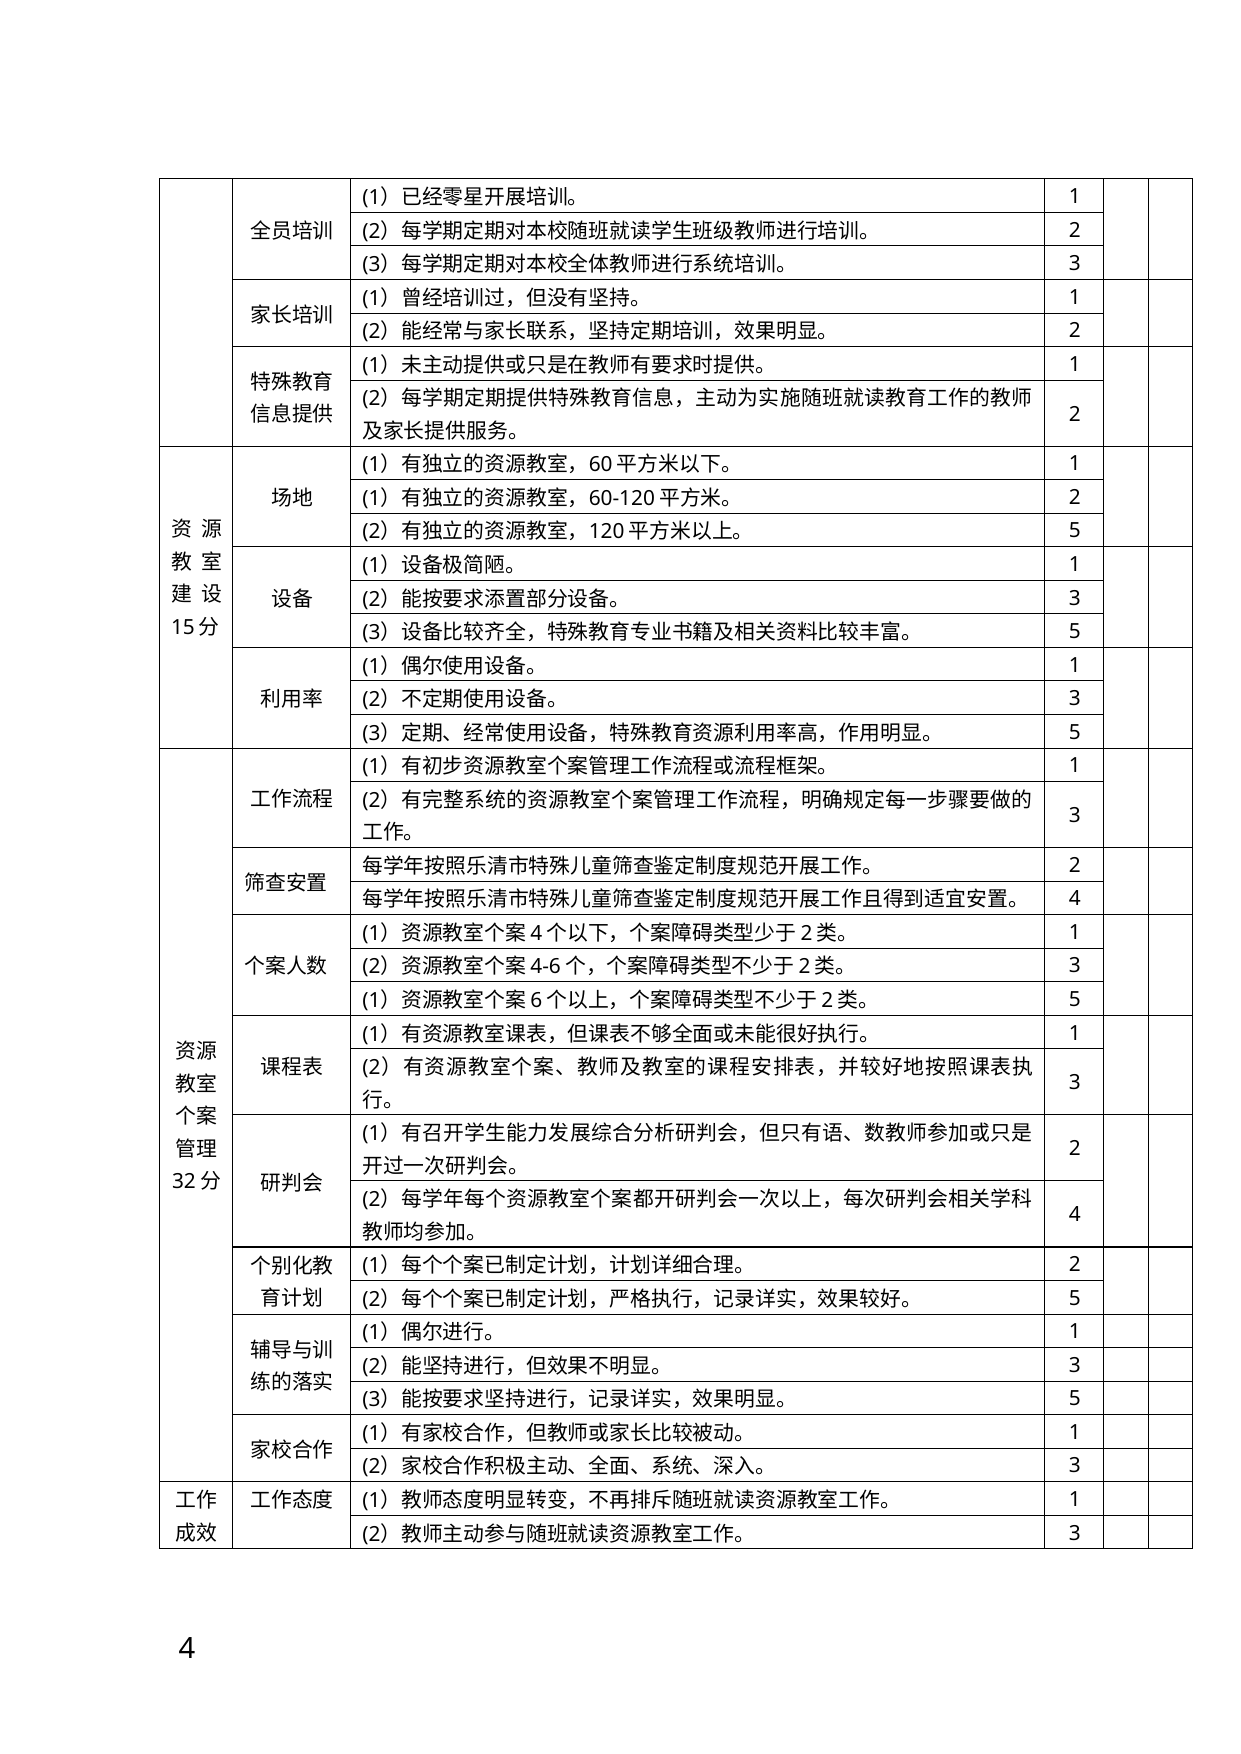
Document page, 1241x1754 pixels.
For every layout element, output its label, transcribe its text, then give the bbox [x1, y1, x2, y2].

table_cell 5 [1045, 715, 1103, 747]
table_cell (2）有资源教室个案、教师及教室的课程安排表，并较好地按照课表执行。 [351, 1049, 1044, 1114]
table_cell 1 [1045, 1482, 1103, 1515]
table_cell 2 [1045, 1115, 1103, 1180]
table_cell (3）能按要求坚持进行，记录详实，效果明显。 [351, 1382, 1044, 1414]
table_cell 每学年按照乐清市特殊儿童筛查鉴定制度规范开展工作且得到适宜安置。 [351, 882, 1044, 914]
table_cell [1149, 347, 1192, 446]
table_cell (3）设备比较齐全，特殊教育专业书籍及相关资料比较丰富。 [351, 614, 1044, 647]
table_cell [1149, 1016, 1192, 1114]
table_cell 研判会 [233, 1115, 350, 1246]
table_cell (2）能按要求添置部分设备。 [351, 581, 1044, 613]
table_cell 5 [1045, 982, 1103, 1015]
table_cell (2）每学期定期对本校随班就读学生班级教师进行培训。 [351, 213, 1044, 245]
table_cell [1149, 547, 1192, 647]
table_cell (2）每个个案已制定计划，严格执行，记录详实，效果较好。 [351, 1281, 1044, 1313]
table_cell (1）有独立的资源教室，60平方米以下。 [351, 447, 1044, 479]
table_cell (1）偶尔进行。 [351, 1315, 1044, 1347]
table_cell 4 [1045, 1181, 1103, 1246]
table_cell 5 [1045, 1281, 1103, 1313]
table_cell 家长培训 [233, 280, 350, 346]
table_cell (1）偶尔使用设备。 [351, 648, 1044, 680]
table_cell (1）有独立的资源教室，60-120平方米。 [351, 480, 1044, 513]
table_cell 3 [1045, 1516, 1103, 1548]
table_cell 个别化教育计划 [233, 1248, 350, 1313]
table_cell [1149, 915, 1192, 1015]
table_cell 工作流程 [233, 749, 350, 847]
table_cell [1149, 1449, 1192, 1481]
table_cell [1104, 547, 1148, 647]
table_cell (1）未主动提供或只是在教师有要求时提供。 [351, 347, 1044, 379]
table_cell 全员培训 [233, 179, 350, 279]
table_cell (1）教师态度明显转变，不再排斥随班就读资源教室工作。 [351, 1482, 1044, 1515]
table_cell 辅导与训练的落实 [233, 1315, 350, 1414]
table_cell 资源教室个案管理32分 [160, 749, 232, 1481]
table_cell 1 [1045, 447, 1103, 479]
table_cell (1）资源教室个案6个以上，个案障碍类型不少于2类。 [351, 982, 1044, 1015]
table_cell [1149, 447, 1192, 546]
table_cell (1）有家校合作，但教师或家长比较被动。 [351, 1415, 1044, 1448]
table_cell [1104, 347, 1148, 446]
table_cell (3）每学期定期对本校全体教师进行系统培训。 [351, 246, 1044, 279]
table_cell (1）有资源教室课表，但课表不够全面或未能很好执行。 [351, 1016, 1044, 1048]
table_cell 资源教室建设 15分 [160, 447, 232, 747]
table_cell (2）资源教室个案4-6个，个案障碍类型不少于2类。 [351, 949, 1044, 981]
table_cell [1104, 1348, 1148, 1381]
table_cell [1149, 1382, 1192, 1414]
table_cell [1104, 1516, 1148, 1548]
table_cell [1104, 1016, 1148, 1114]
table_cell [1104, 648, 1148, 747]
table_cell 1 [1045, 179, 1103, 212]
table_cell 家校合作 [233, 1415, 350, 1481]
table_cell (1）资源教室个案4个以下，个案障碍类型少于2类。 [351, 915, 1044, 948]
table_cell 3 [1045, 681, 1103, 714]
table_cell 4 [1045, 882, 1103, 914]
table_cell (1）每个个案已制定计划，计划详细合理。 [351, 1248, 1044, 1280]
table_cell [1149, 179, 1192, 279]
table_cell 2 [1045, 381, 1103, 446]
table_cell 场地 [233, 447, 350, 546]
table_cell 课程表 [233, 1016, 350, 1114]
table_cell 设备 [233, 547, 350, 647]
table_cell [1104, 1248, 1148, 1313]
table_cell [1149, 749, 1192, 847]
table_cell 特殊教育信息提供 [233, 347, 350, 446]
table_cell [1149, 1248, 1192, 1313]
table_cell 5 [1045, 1382, 1103, 1414]
table_cell [1149, 1115, 1192, 1246]
table_cell (2）能坚持进行，但效果不明显。 [351, 1348, 1044, 1381]
table_cell (1）有初步资源教室个案管理工作流程或流程框架。 [351, 749, 1044, 781]
table_cell (3）定期、经常使用设备，特殊教育资源利用率高，作用明显。 [351, 715, 1044, 747]
table_cell (2）每学期定期提供特殊教育信息，主动为实施随班就读教育工作的教师及家长提供服务。 [351, 381, 1044, 446]
table_cell (2）有独立的资源教室，120平方米以上。 [351, 514, 1044, 546]
table_cell 1 [1045, 915, 1103, 948]
table_cell [1149, 1516, 1192, 1548]
table_cell (2）能经常与家长联系，坚持定期培训，效果明显。 [351, 314, 1044, 346]
table_cell 1 [1045, 1315, 1103, 1347]
table_cell 3 [1045, 1449, 1103, 1481]
table_cell (1）已经零星开展培训。 [351, 179, 1044, 212]
table_cell 5 [1045, 514, 1103, 546]
table_cell 1 [1045, 1415, 1103, 1448]
table_cell [1149, 1348, 1192, 1381]
table_cell [1104, 447, 1148, 546]
table_cell (2）家校合作积极主动、全面、系统、深入。 [351, 1449, 1044, 1481]
table_cell 3 [1045, 1049, 1103, 1114]
table_cell 2 [1045, 848, 1103, 881]
table_cell (2）教师主动参与随班就读资源教室工作。 [351, 1516, 1044, 1548]
table_cell [1104, 1415, 1148, 1448]
table_cell (2）不定期使用设备。 [351, 681, 1044, 714]
table_cell 3 [1045, 949, 1103, 981]
table_cell 5 [1045, 614, 1103, 647]
table_cell 1 [1045, 280, 1103, 312]
table_cell 每学年按照乐清市特殊儿童筛查鉴定制度规范开展工作。 [351, 848, 1044, 881]
table_cell 利用率 [233, 648, 350, 747]
table_cell [1104, 1382, 1148, 1414]
table_cell (1）曾经培训过，但没有坚持。 [351, 280, 1044, 312]
table_cell 1 [1045, 347, 1103, 379]
table_cell [1104, 179, 1148, 279]
table_cell [1104, 1449, 1148, 1481]
table_cell 筛查安置 [233, 848, 350, 914]
table_cell [1104, 1482, 1148, 1515]
table_cell 2 [1045, 213, 1103, 245]
table_cell 2 [1045, 314, 1103, 346]
table_cell [1104, 280, 1148, 346]
table_cell [1149, 1315, 1192, 1347]
table_cell [1104, 1115, 1148, 1246]
table_cell 3 [1045, 782, 1103, 847]
table_cell (2）每学年每个资源教室个案都开研判会一次以上，每次研判会相关学科教师均参加。 [351, 1181, 1044, 1246]
table_cell (2）有完整系统的资源教室个案管理工作流程，明确规定每一步骤要做的工作。 [351, 782, 1044, 847]
table_cell [1104, 915, 1148, 1015]
table_cell [1149, 848, 1192, 914]
table_cell 1 [1045, 749, 1103, 781]
table_cell 工作成效 20分 [160, 1482, 232, 1548]
table_cell 2 [1045, 1248, 1103, 1280]
table_cell [1104, 848, 1148, 914]
table_cell 1 [1045, 547, 1103, 580]
table_cell 1 [1045, 648, 1103, 680]
table_cell (1）有召开学生能力发展综合分析研判会，但只有语、数教师参加或只是开过一次研判会。 [351, 1115, 1044, 1180]
table_cell [1149, 280, 1192, 346]
table_cell 工作态度 [233, 1482, 350, 1548]
table_cell [1104, 749, 1148, 847]
table_cell (1）设备极简陋。 [351, 547, 1044, 580]
table_cell 3 [1045, 1348, 1103, 1381]
table_cell [1149, 1482, 1192, 1515]
table_cell 3 [1045, 246, 1103, 279]
table_cell 2 [1045, 480, 1103, 513]
table_cell 3 [1045, 581, 1103, 613]
table_cell [1104, 1315, 1148, 1347]
table_cell [1149, 648, 1192, 747]
table_cell 个案人数 [233, 915, 350, 1015]
table_cell [1149, 1415, 1192, 1448]
table_cell 1 [1045, 1016, 1103, 1048]
